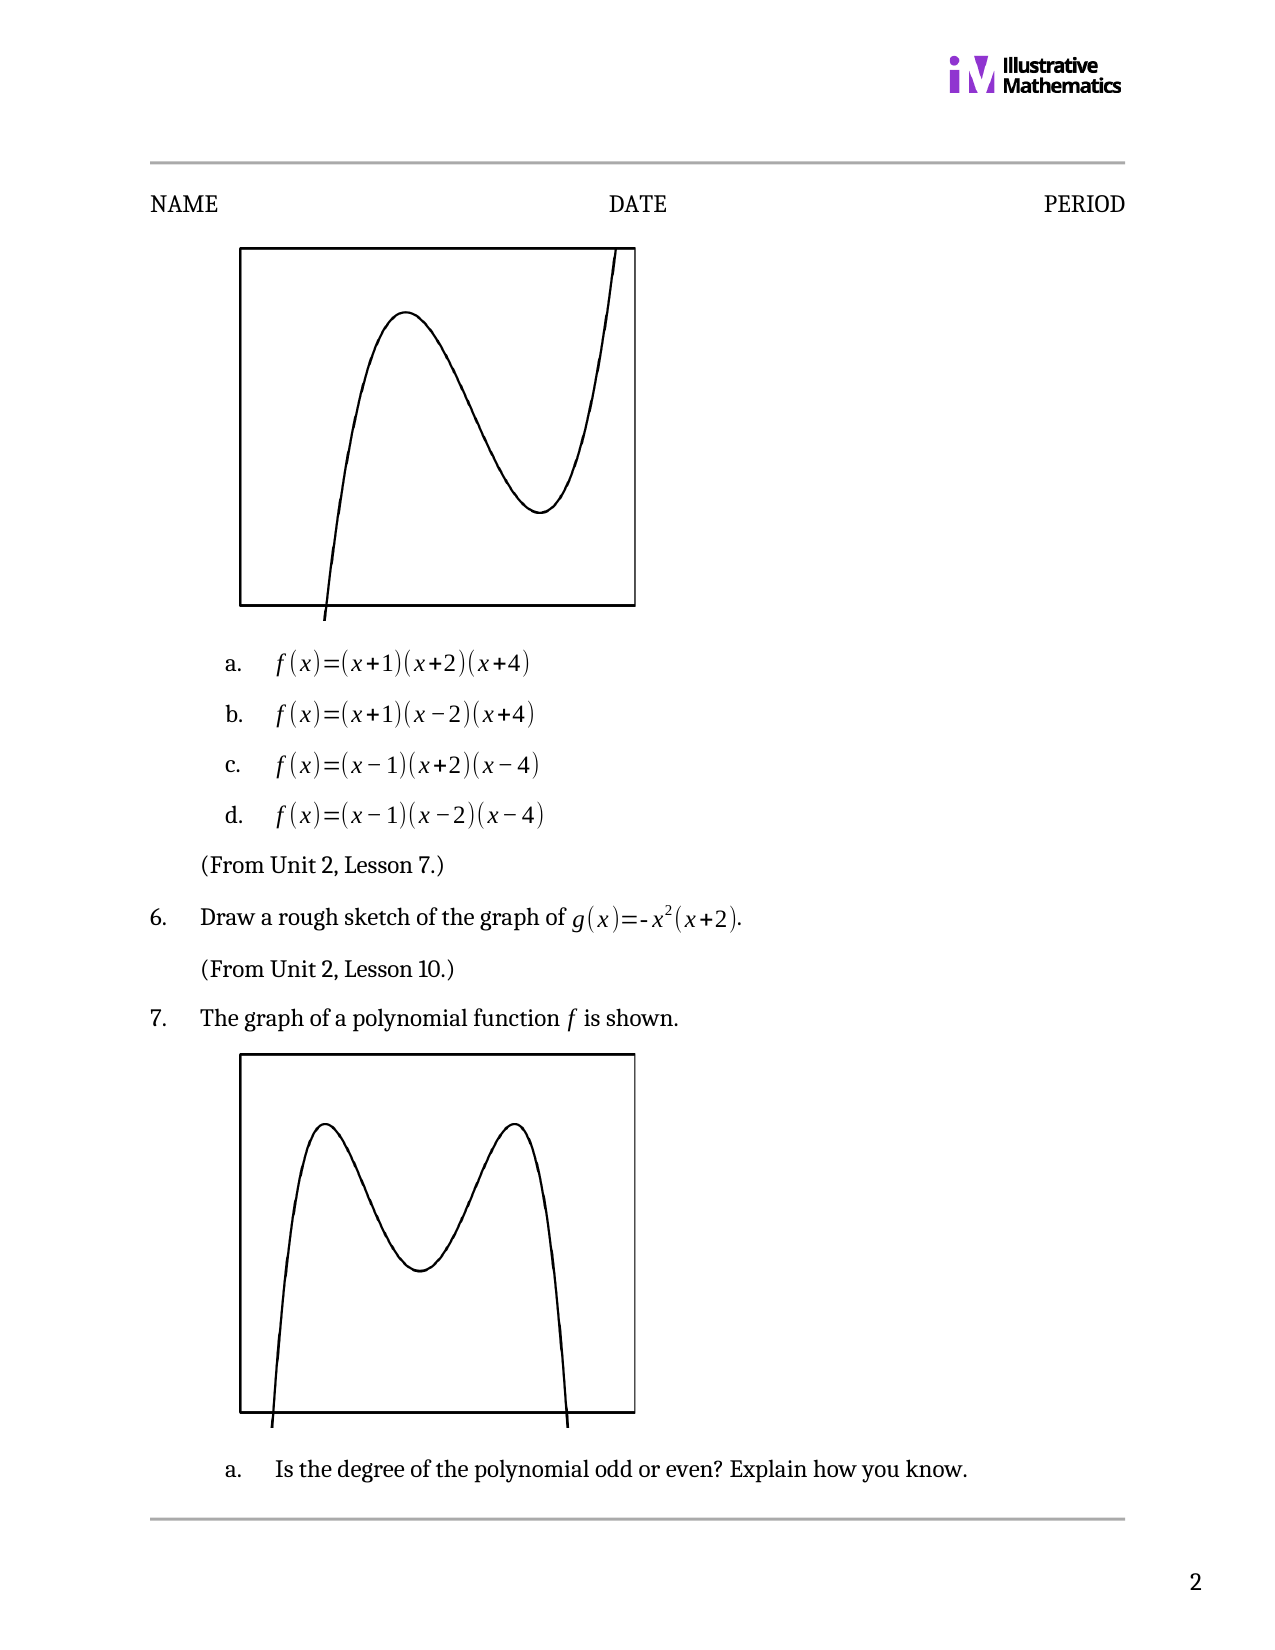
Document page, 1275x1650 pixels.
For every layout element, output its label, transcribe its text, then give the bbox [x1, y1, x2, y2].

list Is the degree of the polynomial odd or even? Explain how you know. [225, 1454, 1125, 1483]
picture [218, 1053, 636, 1428]
list The graph of a polynomial function is shown. [150, 1004, 1125, 1033]
list (From Unit 2, Lesson 7.) [150, 851, 1125, 880]
list Draw a rough sketch of the graph of . [150, 901, 1125, 934]
picture [218, 247, 636, 621]
picture [949, 55, 1121, 93]
list (From Unit 2, Lesson 10.) [150, 955, 1125, 983]
